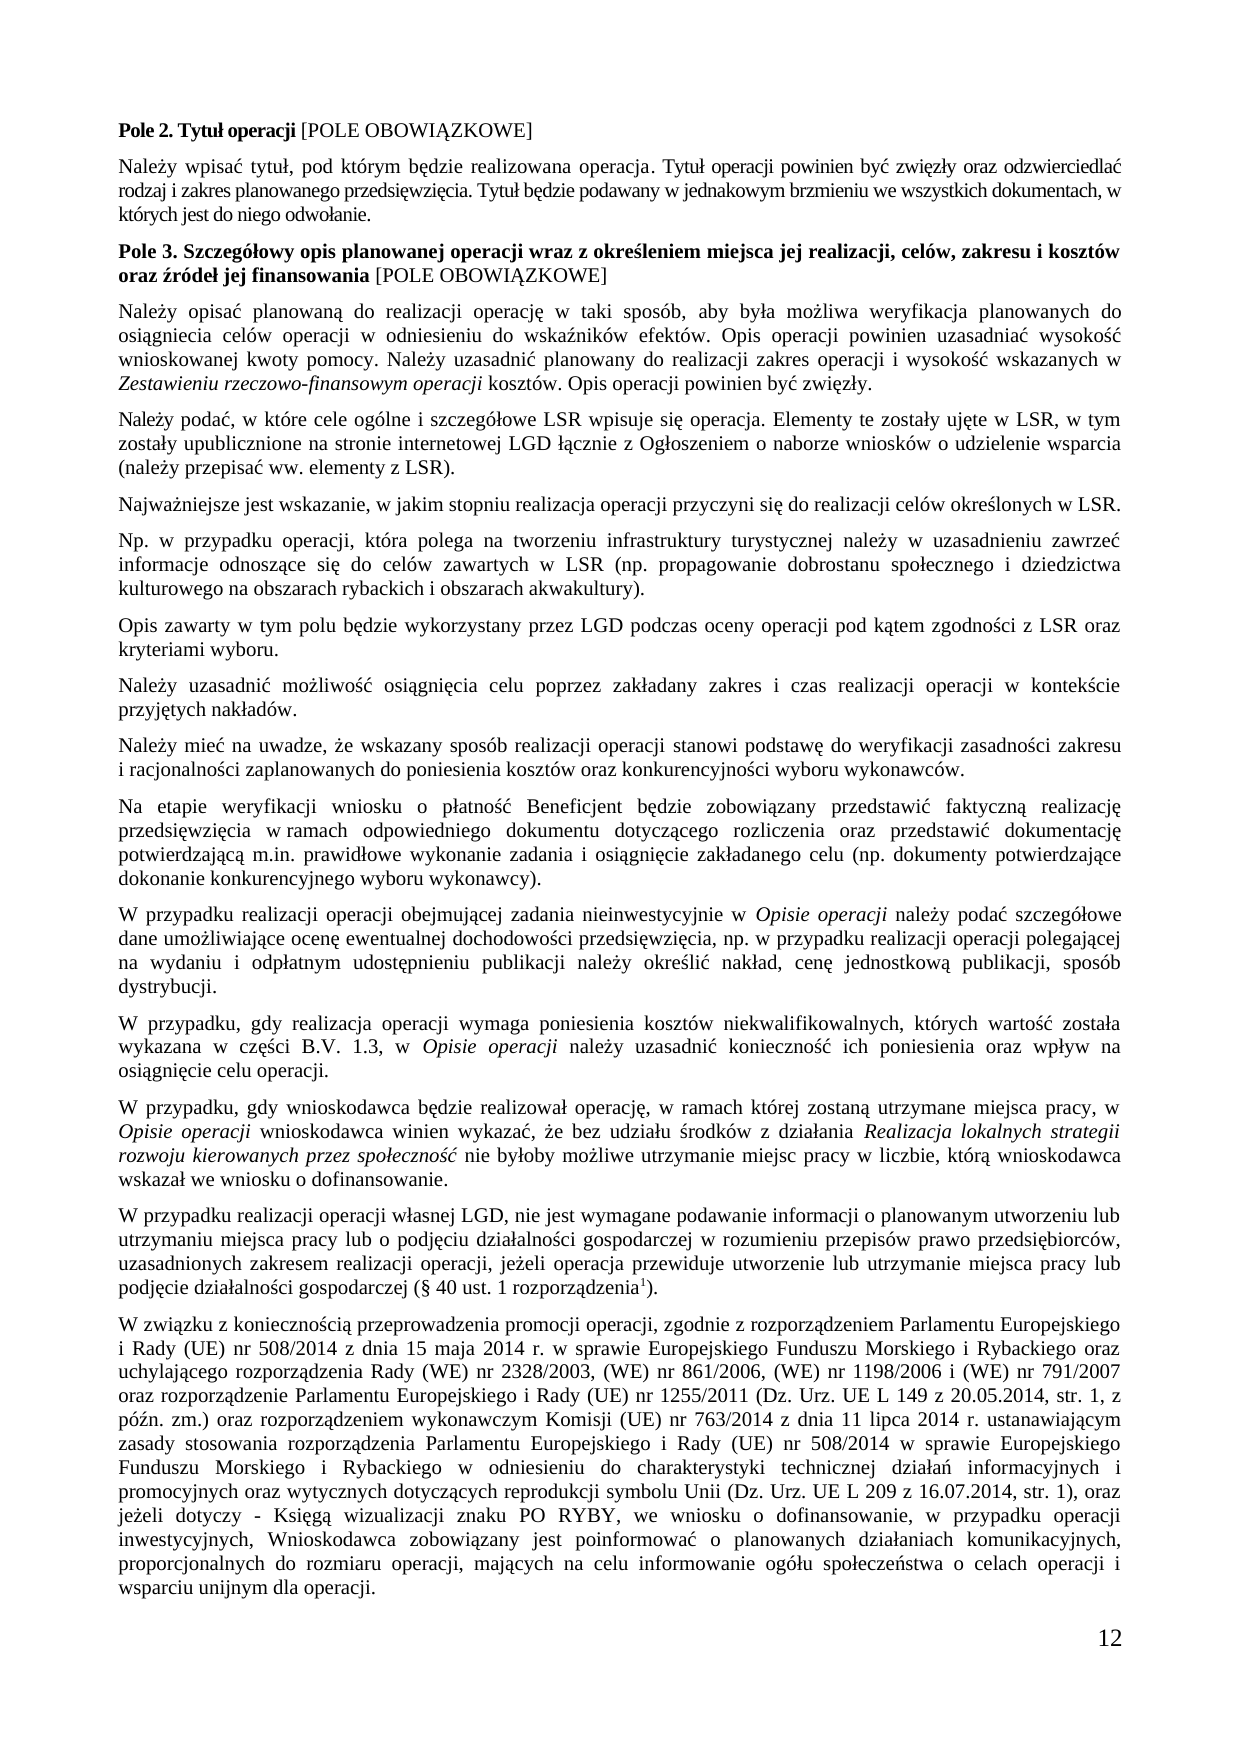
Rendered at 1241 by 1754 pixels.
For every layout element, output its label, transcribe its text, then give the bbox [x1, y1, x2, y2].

text Należy opisać planowaną do realizacji operację w taki sposób, aby była możliwa weryfikacja planowanych do osiągniecia celów operacji w odniesieniu do wskaźników efektów. Opis operacji powinien uzasadniać wysokość wnioskowanej kwoty pomocy. Należy uzasadnić planowany do realizacji zakres operacji i wysokość wskazanych w Zestawieniu rzeczowo-finansowym operacji kosztów. Opis operacji powinien być zwięzły. [118, 299, 1122, 395]
text W przypadku, gdy wnioskodawca będzie realizował operację, w ramach której zostaną utrzymane miejsca pracy, w Opisie operacji wnioskodawca winien wykazać, że bez udziału środków z działania Realizacja lokalnych strategii rozwoju kierowanych przez społeczność nie byłoby możliwe utrzymanie miejsc pracy w liczbie, którą wnioskodawca wskazał we wniosku o dofinansowanie. [118, 1095, 1122, 1191]
text W przypadku realizacji operacji obejmującej zadania nieinwestycyjnie w Opisie operacji należy podać szczegółowe dane umożliwiające ocenę ewentualnej dochodowości przedsięwzięcia, np. w przypadku realizacji operacji polegającej na wydaniu i odpłatnym udostępnieniu publikacji należy określić nakład, cenę jednostkową publikacji, sposób dystrybucji. [118, 902, 1122, 998]
text Np. w przypadku operacji, która polega na tworzeniu infrastruktury turystycznej należy w uzasadnieniu zawrzeć informacje odnoszące się do celów zawartych w LSR (np. propagowanie dobrostanu społecznego i dziedzictwa kulturowego na obszarach rybackich i obszarach akwakultury). [118, 528, 1122, 600]
text W przypadku realizacji operacji własnej LGD, nie jest wymagane podawanie informacji o planowanym utworzeniu lub utrzymaniu miejsca pracy lub o podjęciu działalności gospodarczej w rozumieniu przepisów prawo przedsiębiorców, uzasadnionych zakresem realizacji operacji, jeżeli operacja przewiduje utworzenie lub utrzymanie miejsca pracy lub podjęcie działalności gospodarczej (§ 40 ust. 1 rozporządzenia1). [118, 1203, 1122, 1299]
text Należy mieć na uwadze, że wskazany sposób realizacji operacji stanowi podstawę do weryfikacji zasadności zakresu i racjonalności zaplanowanych do poniesienia kosztów oraz konkurencyjności wyboru wykonawców. [118, 734, 1122, 782]
text Należy uzasadnić możliwość osiągnięcia celu poprzez zakładany zakres i czas realizacji operacji w kontekście przyjętych nakładów. [118, 673, 1122, 721]
text Najważniejsze jest wskazanie, w jakim stopniu realizacja operacji przyczyni się do realizacji celów określonych w LSR. [118, 492, 1122, 516]
text Należy wpisać tytuł, pod którym będzie realizowana operacja. Tytuł operacji powinien być zwięzły oraz odzwierciedlać rodzaj i zakres planowanego przedsięwzięcia. Tytuł będzie podawany w jednakowym brzmieniu we wszystkich dokumentach, w których jest do niego odwołanie. [118, 154, 1122, 226]
text Opis zawarty w tym polu będzie wykorzystany przez LGD podczas oceny operacji pod kątem zgodności z LSR oraz kryteriami wyboru. [118, 613, 1122, 661]
text Pole 3. Szczegółowy opis planowanej operacji wraz z określeniem miejsca jej realizacji, celów, zakresu i kosztów oraz źródeł jej finansowania [POLE OBOWIĄZKOWE] [118, 239, 1122, 287]
text W związku z koniecznością przeprowadzenia promocji operacji, zgodnie z rozporządzeniem Parlamentu Europejskiego i Rady (UE) nr 508/2014 z dnia 15 maja 2014 r. w sprawie Europejskiego Funduszu Morskiego i Rybackiego oraz uchylającego rozporządzenia Rady (WE) nr 2328/2003, (WE) nr 861/2006, (WE) nr 1198/2006 i (WE) nr 791/2007 oraz rozporządzenie Parlamentu Europejskiego i Rady (UE) nr 1255/2011 (Dz. Urz. UE L 149 z 20.05.2014, str. 1, z późn. zm.) oraz rozporządzeniem wykonawczym Komisji (UE) nr 763/2014 z dnia 11 lipca 2014 r. ustanawiającym zasady stosowania rozporządzenia Parlamentu Europejskiego i Rady (UE) nr 508/2014 w sprawie Europejskiego Funduszu Morskiego i Rybackiego w odniesieniu do charakterystyki technicznej działań informacyjnych i promocyjnych oraz wytycznych dotyczących reprodukcji symbolu Unii (Dz. Urz. UE L 209 z 16.07.2014, str. 1), oraz jeżeli dotyczy - Księgą wizualizacji znaku PO RYBY, we wniosku o dofinansowanie, w przypadku operacji inwestycyjnych, Wnioskodawca zobowiązany jest poinformować o planowanych działaniach komunikacyjnych, proporcjonalnych do rozmiaru operacji, mających na celu informowanie ogółu społeczeństwa o celach operacji i wsparciu unijnym dla operacji. [118, 1312, 1122, 1599]
text W przypadku, gdy realizacja operacji wymaga poniesienia kosztów niekwalifikowalnych, których wartość została wykazana w części B.V. 1.3, w Opisie operacji należy uzasadnić konieczność ich poniesienia oraz wpływ na osiągnięcie celu operacji. [118, 1011, 1122, 1083]
text Należy podać, w które cele ogólne i szczegółowe LSR wpisuje się operacja. Elementy te zostały ujęte w LSR, w tym zostały upublicznione na stronie internetowej LGD łącznie z Ogłoszeniem o naborze wniosków o udzielenie wsparcia (należy przepisać ww. elementy z LSR). [118, 408, 1122, 479]
text Na etapie weryfikacji wniosku o płatność Beneficjent będzie zobowiązany przedstawić faktyczną realizację przedsięwzięcia w ramach odpowiedniego dokumentu dotyczącego rozliczenia oraz przedstawić dokumentację potwierdzającą m.in. prawidłowe wykonanie zadania i osiągnięcie zakładanego celu (np. dokumenty potwierdzające dokonanie konkurencyjnego wyboru wykonawcy). [118, 794, 1122, 890]
text Pole 2. Tytuł operacji [POLE OBOWIĄZKOWE] [118, 118, 1122, 142]
